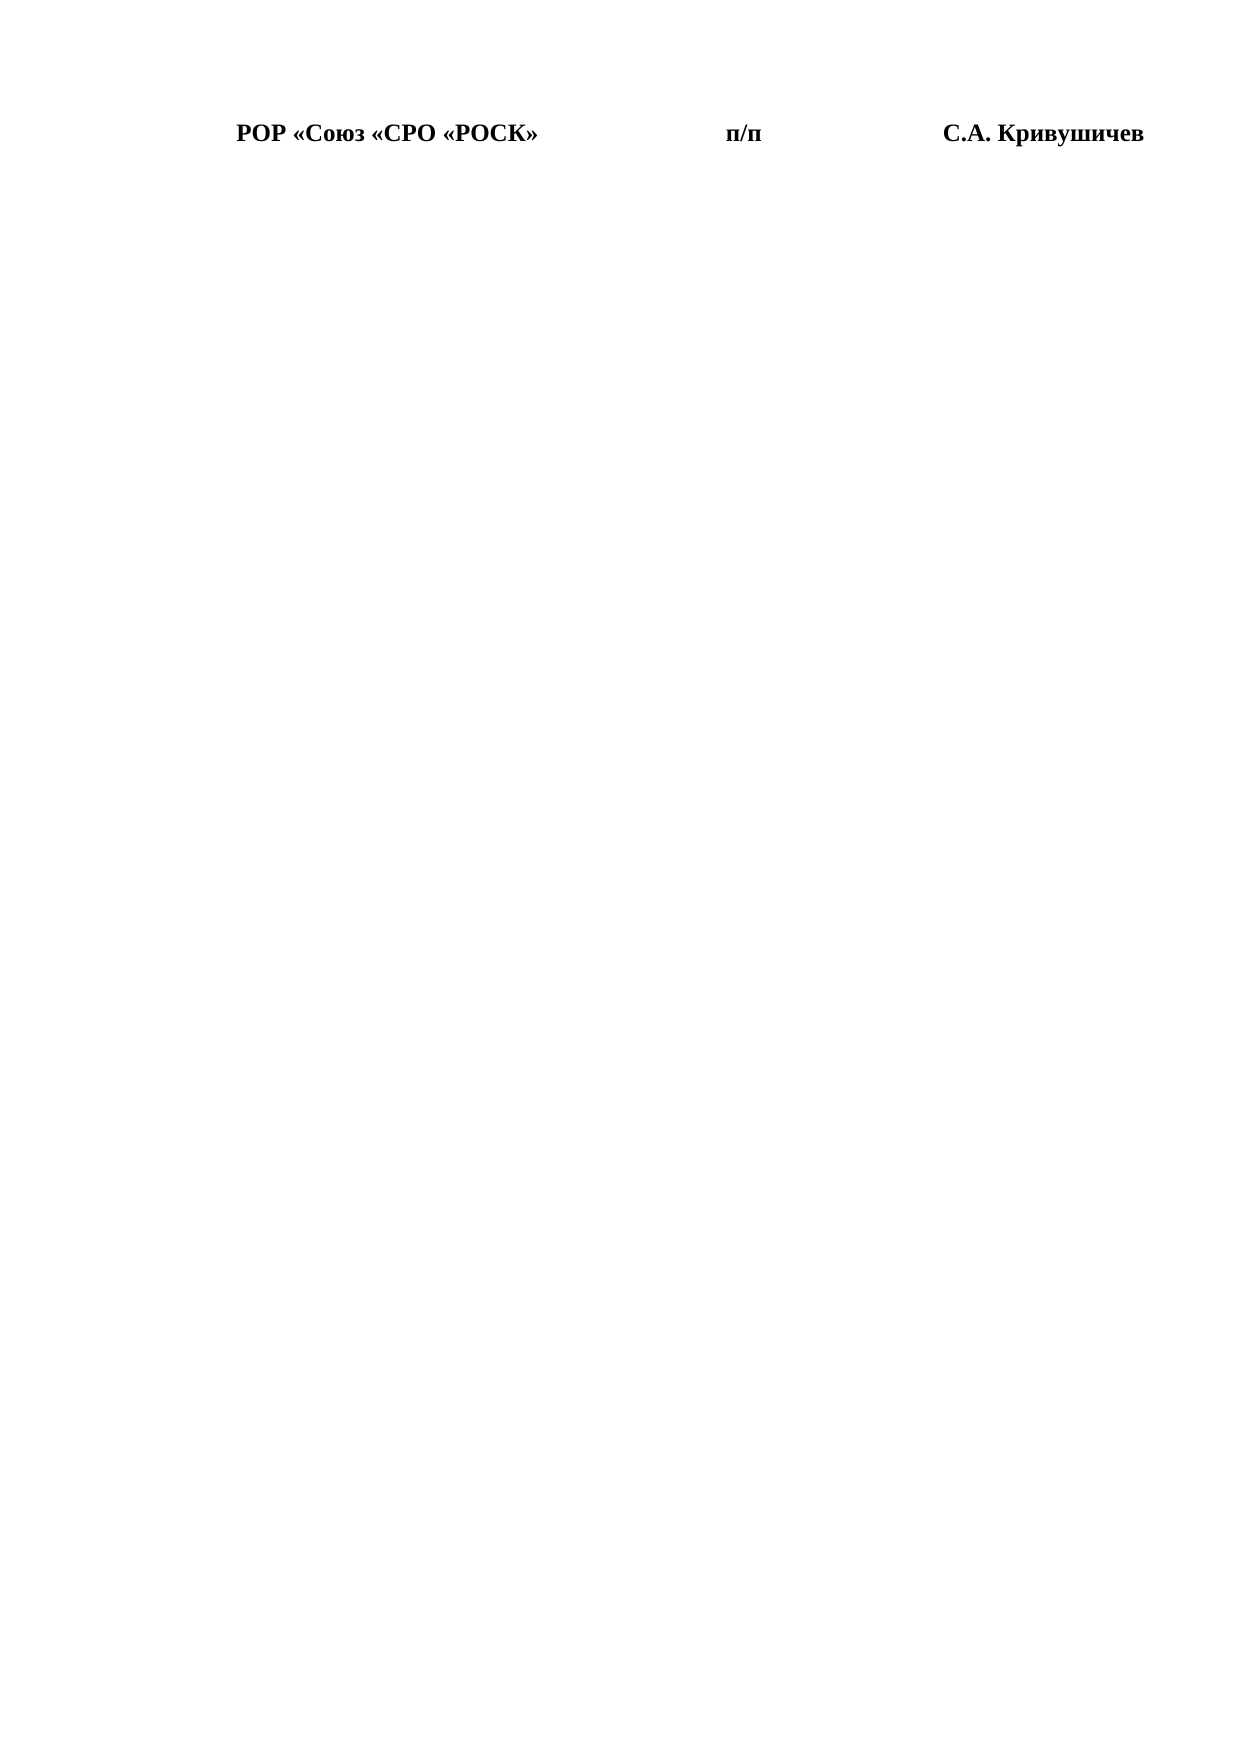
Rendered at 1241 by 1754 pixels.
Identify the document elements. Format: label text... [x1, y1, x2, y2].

text РОР «Союз «СРО «РОСК» п/п С.А. Кривушичев [177, 118, 1152, 147]
